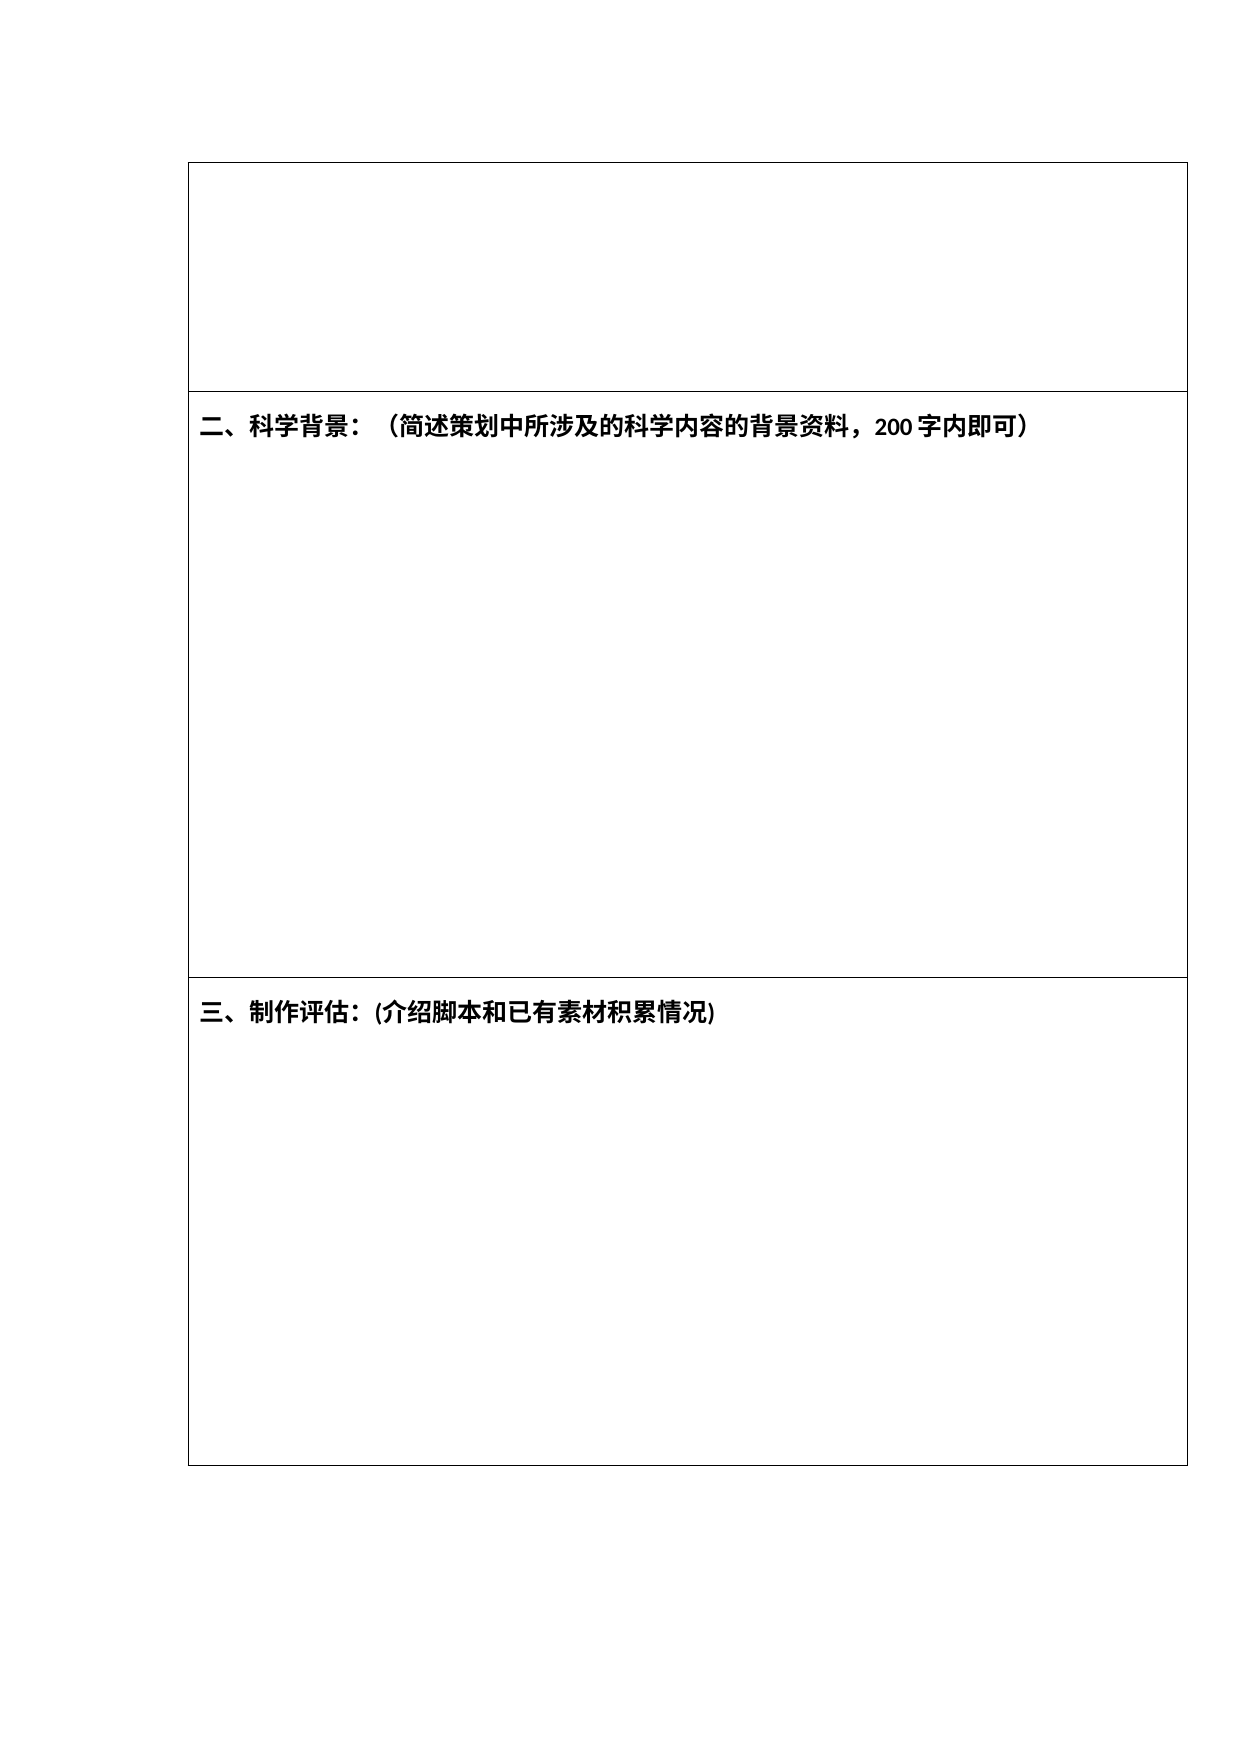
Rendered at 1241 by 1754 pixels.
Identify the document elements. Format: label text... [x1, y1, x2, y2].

table_cell 二、科学背景：（简述策划中所涉及的科学内容的背景资料，200字内即可） [189, 392, 1187, 977]
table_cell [189, 163, 1187, 391]
table_cell 三、制作评估：(介绍脚本和已有素材积累情况) [189, 978, 1187, 1465]
